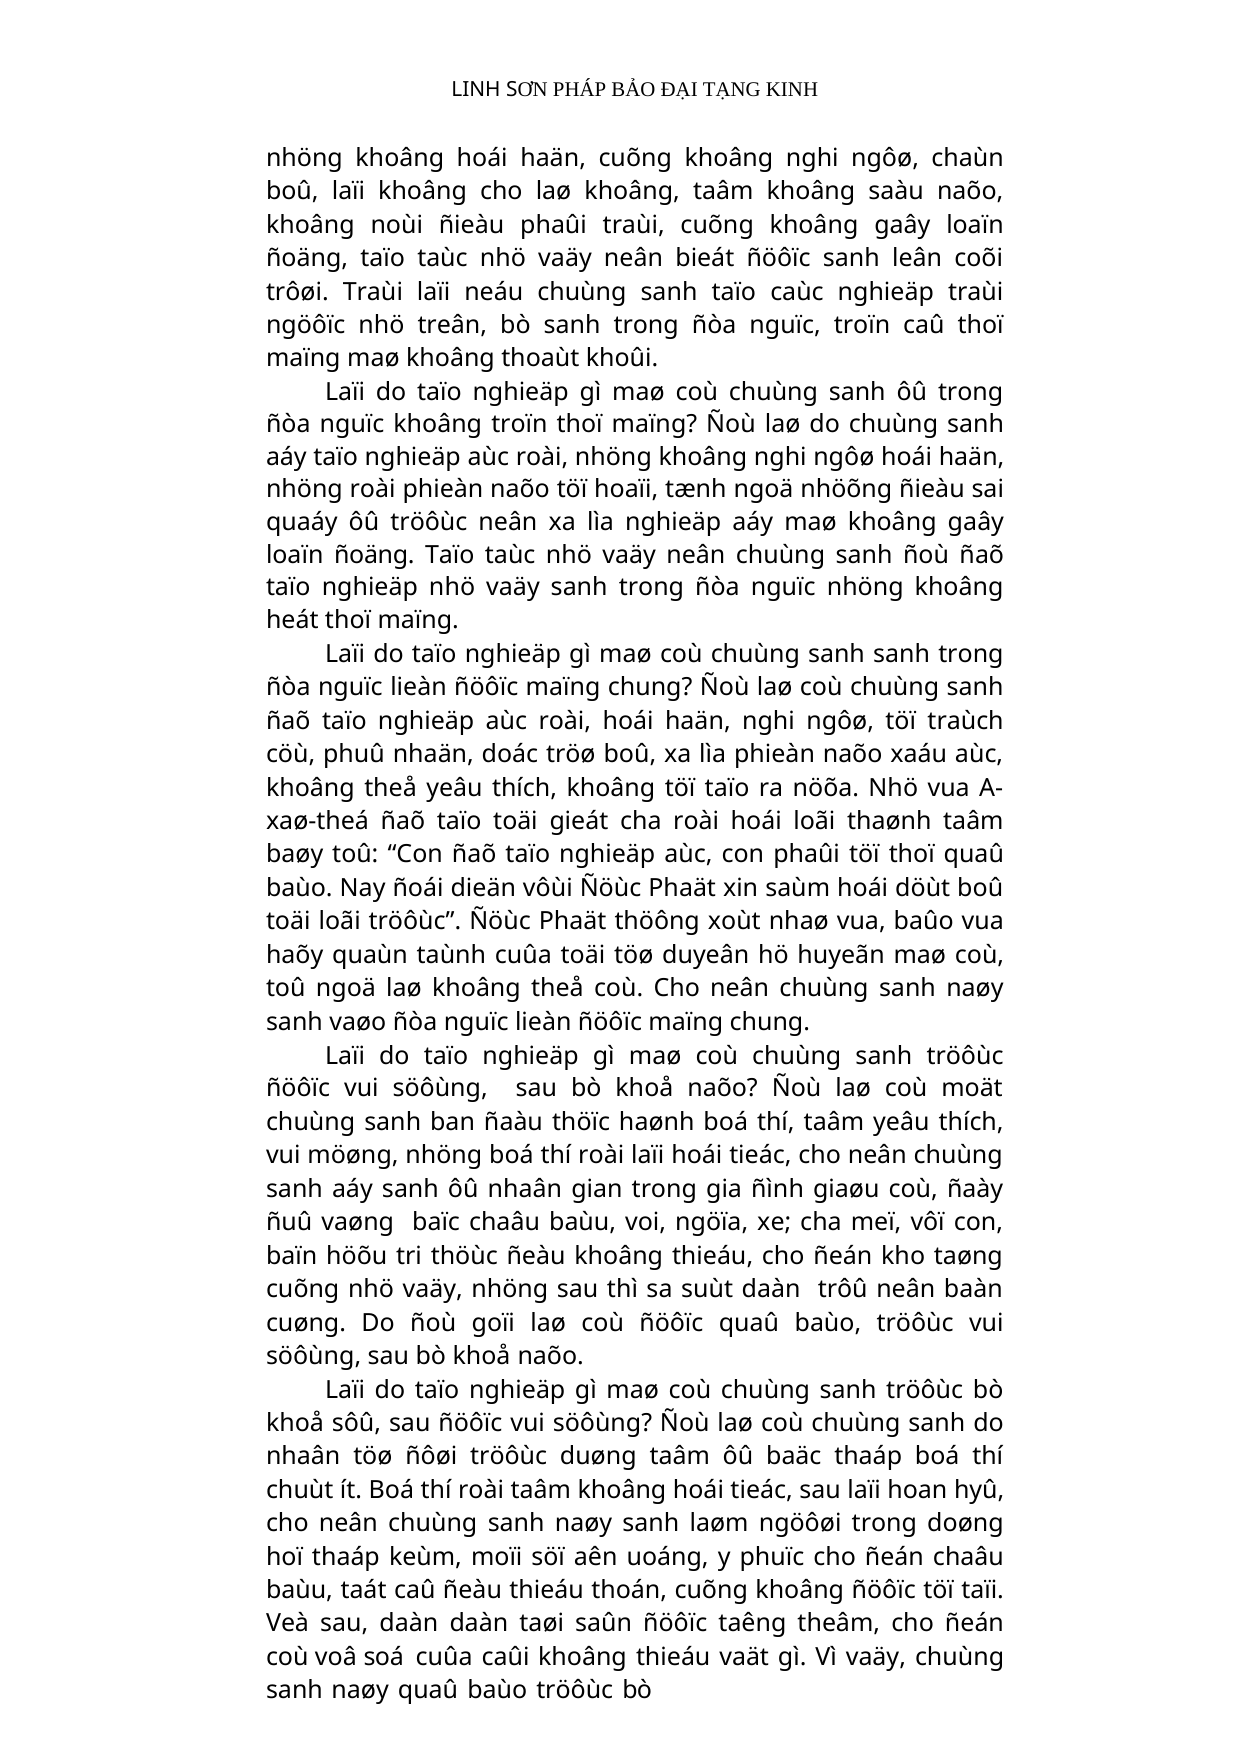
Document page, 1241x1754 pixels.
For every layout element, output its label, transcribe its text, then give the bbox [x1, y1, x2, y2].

text Laïi do taïo nghieäp gì maø coù chuùng sanh sanh trong ñòa nguïc lieàn ñöôïc maïng chung? Ñoù laø coù chuùng sanh ñaõ taïo nghieäp aùc roài, hoái haän, nghi ngôø, töï traùch cöù, phuû nhaän, doác tröø boû, xa lìa phieàn naõo xaáu aùc, khoâng theå yeâu thích, khoâng töï taïo ra nöõa. Nhö vua A-xaø-theá ñaõ taïo toäi gieát cha roài hoái loãi thaønh taâm baøy toû: “Con ñaõ taïo nghieäp aùc, con phaûi töï thoï quaû baùo. Nay ñoái dieän vôùi Ñöùc Phaät xin saùm hoái döùt boû toäi loãi tröôùc”. Ñöùc Phaät thöông xoùt nhaø vua, baûo vua haõy quaùn taùnh cuûa toäi töø duyeân hö huyeãn maø coù, toû ngoä laø khoâng theå coù. Cho neân chuùng sanh naøy sanh vaøo ñòa nguïc lieàn ñöôïc maïng chung. [266, 636, 1004, 1037]
text Laïi do taïo nghieäp gì maø coù chuùng sanh tröôùc bò khoå sôû, sau ñöôïc vui söôùng? Ñoù laø coù chuùng sanh do nhaân töø ñôøi tröôùc duøng taâm ôû baäc thaáp boá thí chuùt ít. Boá thí roài taâm khoâng hoái tieác, sau laïi hoan hyû, cho neân chuùng sanh naøy sanh laøm ngöôøi trong doøng hoï thaáp keùm, moïi söï aên uoáng, y phuïc cho ñeán chaâu baùu, taát caû ñeàu thieáu thoán, cuõng khoâng ñöôïc töï taïi. Veà sau, daàn daàn taøi saûn ñöôïc taêng theâm, cho ñeán coù voâ soá cuûa caûi khoâng thieáu vaät gì. Vì vaäy, chuùng sanh naøy quaû baùo tröôùc bò [266, 1372, 1004, 1706]
text LINH SƠN PHÁP BẢO ĐẠI TẠNG KINH [308, 74, 961, 103]
text nhöng khoâng hoái haän, cuõng khoâng nghi ngôø, chaùn boû, laïi khoâng cho laø khoâng, taâm khoâng saàu naõo, khoâng noùi ñieàu phaûi traùi, cuõng khoâng gaây loaïn ñoäng, taïo taùc nhö vaäy neân bieát ñöôïc sanh leân coõi trôøi. Traùi laïi neáu chuùng sanh taïo caùc nghieäp traùi ngöôïc nhö treân, bò sanh trong ñòa nguïc, troïn caû thoï maïng maø khoâng thoaùt khoûi. [266, 140, 1004, 374]
text Laïi do taïo nghieäp gì maø coù chuùng sanh tröôùc ñöôïc vui söôùng, sau bò khoå naõo? Ñoù laø coù moät chuùng sanh ban ñaàu thöïc haønh boá thí, taâm yeâu thích, vui möøng, nhöng boá thí roài laïi hoái tieác, cho neân chuùng sanh aáy sanh ôû nhaân gian trong gia ñình giaøu coù, ñaày ñuû vaøng baïc chaâu baùu, voi, ngöïa, xe; cha meï, vôï con, baïn höõu tri thöùc ñeàu khoâng thieáu, cho ñeán kho taøng cuõng nhö vaäy, nhöng sau thì sa suùt daàn trôû neân baàn cuøng. Do ñoù goïi laø coù ñöôïc quaû baùo, tröôùc vui söôùng, sau bò khoå naõo. [266, 1037, 1004, 1372]
text Laïi do taïo nghieäp gì maø coù chuùng sanh ôû trong ñòa nguïc khoâng troïn thoï maïng? Ñoù laø do chuùng sanh aáy taïo nghieäp aùc roài, nhöng khoâng nghi ngôø hoái haän, nhöng roài phieàn naõo töï hoaïi, tænh ngoä nhöõng ñieàu sai quaáy ôû tröôùc neân xa lìa nghieäp aáy maø khoâng gaây loaïn ñoäng. Taïo taùc nhö vaäy neân chuùng sanh ñoù ñaõ taïo nghieäp nhö vaäy sanh trong ñòa nguïc nhöng khoâng heát thoï maïng. [266, 374, 1004, 636]
